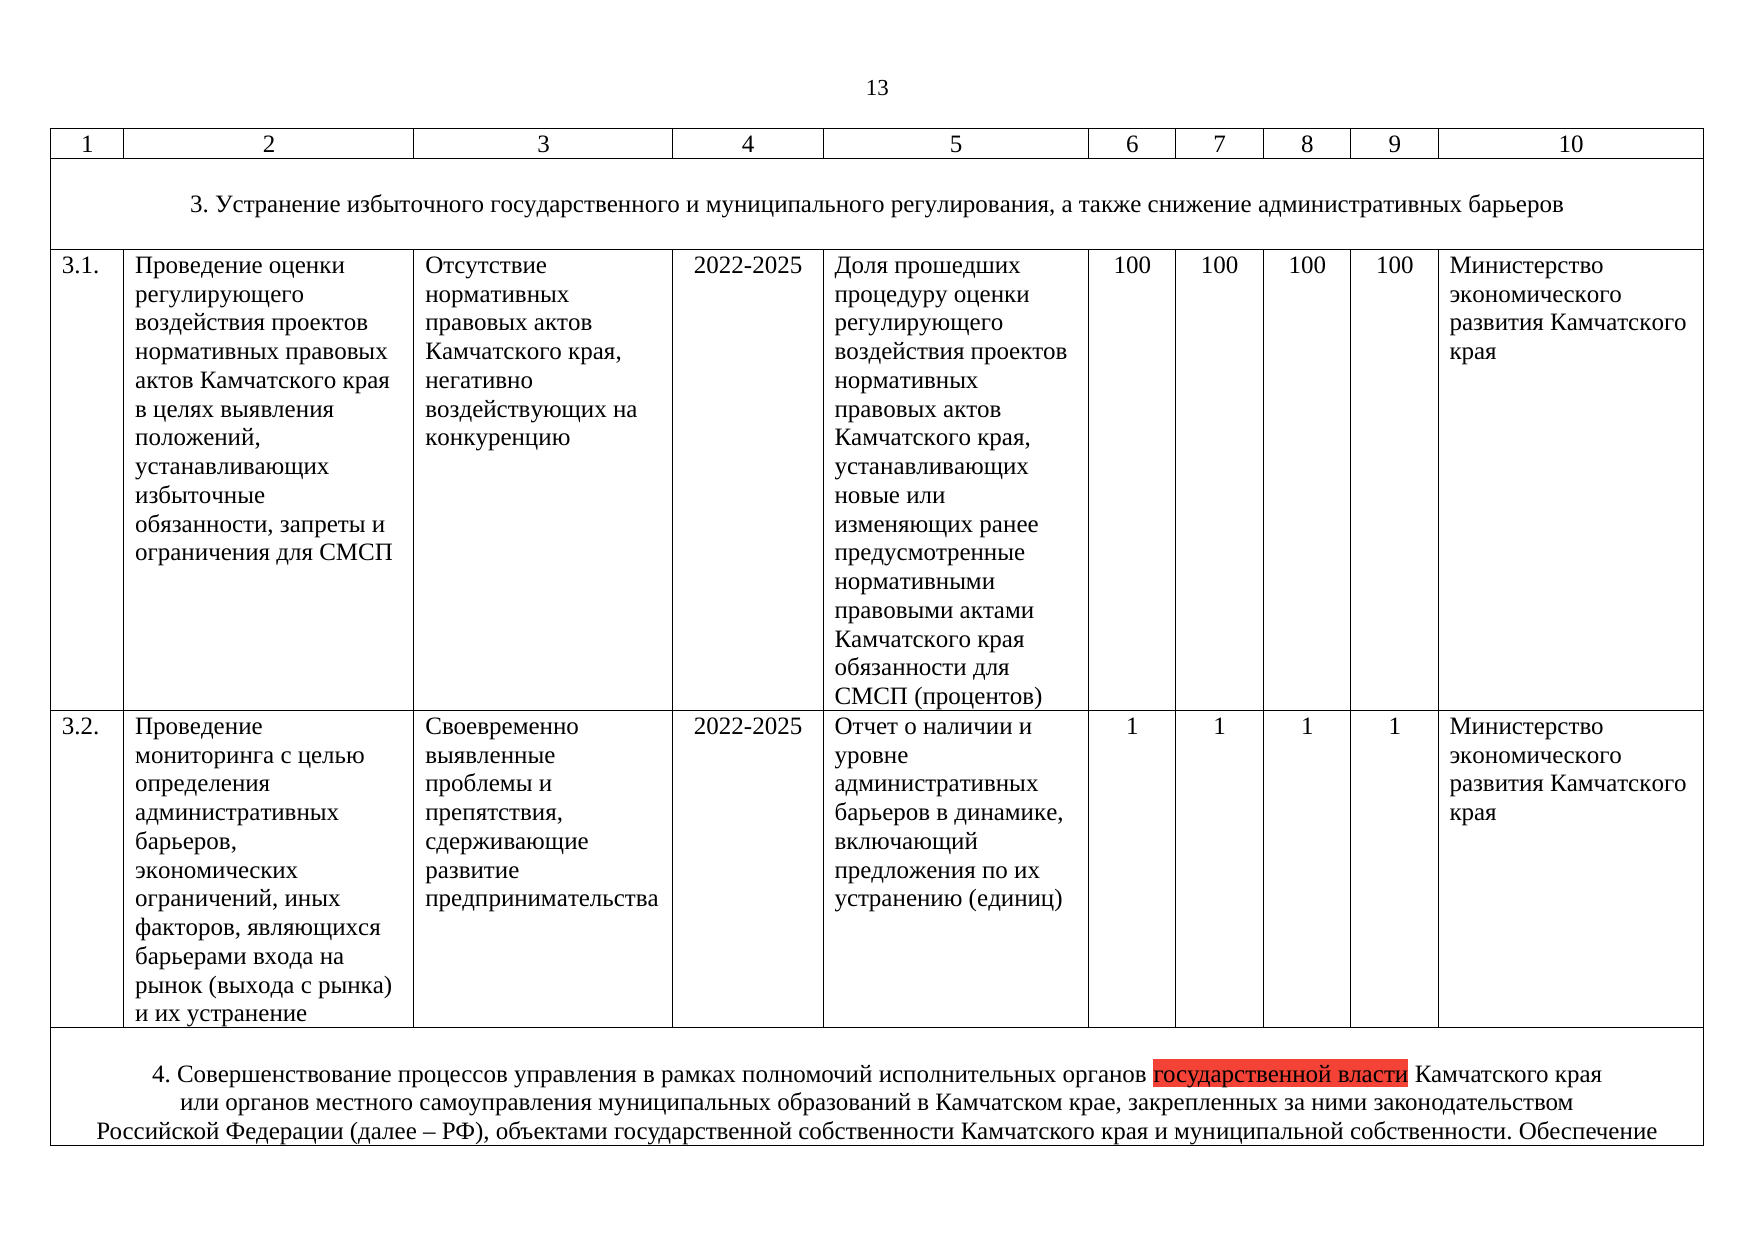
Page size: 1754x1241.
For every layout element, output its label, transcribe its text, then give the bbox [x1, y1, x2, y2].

table_cell 100 [1351, 250, 1438, 710]
table_cell 2022-2025 [673, 711, 823, 1027]
table_cell Доля прошедших процедуру оценки регулирующего воздействия проектов нормативных правовых актов Камчатского края, устанавливающих новые или изменяющих ранее предусмотренные нормативными правовыми актами Камчатского края обязанности для СМСП (процентов) [824, 250, 1088, 710]
table_header 6 [1089, 129, 1175, 158]
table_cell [51, 1028, 1703, 1145]
table_cell Проведение оценки регулирующего воздействия проектов нормативных правовых актов Камчатского края в целях выявления положений, устанавливающих избыточные обязанности, запреты и ограничения для СМСП [124, 250, 413, 710]
table_cell 1 [1089, 711, 1175, 1027]
table_cell 100 [1264, 250, 1350, 710]
table_header 9 [1351, 129, 1438, 158]
table_cell Проведение мониторинга с целью определения административных барьеров, экономических ограничений, иных факторов, являющихся барьерами входа на рынок (выхода с рынка) и их устранение [124, 711, 413, 1027]
table_header 4 [673, 129, 823, 158]
table_cell 100 [1176, 250, 1263, 710]
table_header 3 [414, 129, 672, 158]
table_cell Отчет о наличии и уровне административных барьеров в динамике, включающий предложения по их устранению (единиц) [824, 711, 1088, 1027]
table_cell Министерство экономического развития Камчатского края [1439, 711, 1703, 1027]
table_cell 100 [1089, 250, 1175, 710]
table_header 5 [824, 129, 1088, 158]
table_header 10 [1439, 129, 1703, 158]
table_cell Своевременно выявленные проблемы и препятствия, сдерживающие развитие предпринимательства [414, 711, 672, 1027]
table_header 1 [51, 129, 123, 158]
table_cell 3.1. [51, 250, 123, 710]
table_cell 1 [1176, 711, 1263, 1027]
table_header 8 [1264, 129, 1350, 158]
table_header 2 [124, 129, 413, 158]
table_cell 1 [1264, 711, 1350, 1027]
table_header 7 [1176, 129, 1263, 158]
table_cell 3.2. [51, 711, 123, 1027]
table_cell Отсутствие нормативных правовых актов Камчатского края, негативно воздействующих на конкуренцию [414, 250, 672, 710]
table_cell 1 [1351, 711, 1438, 1027]
table_cell 3. Устранение избыточного государственного и муниципального регулирования, а также снижение административных барьеров [51, 159, 1703, 249]
table_cell Министерство экономического развития Камчатского края [1439, 250, 1703, 710]
table_cell 2022-2025 [673, 250, 823, 710]
